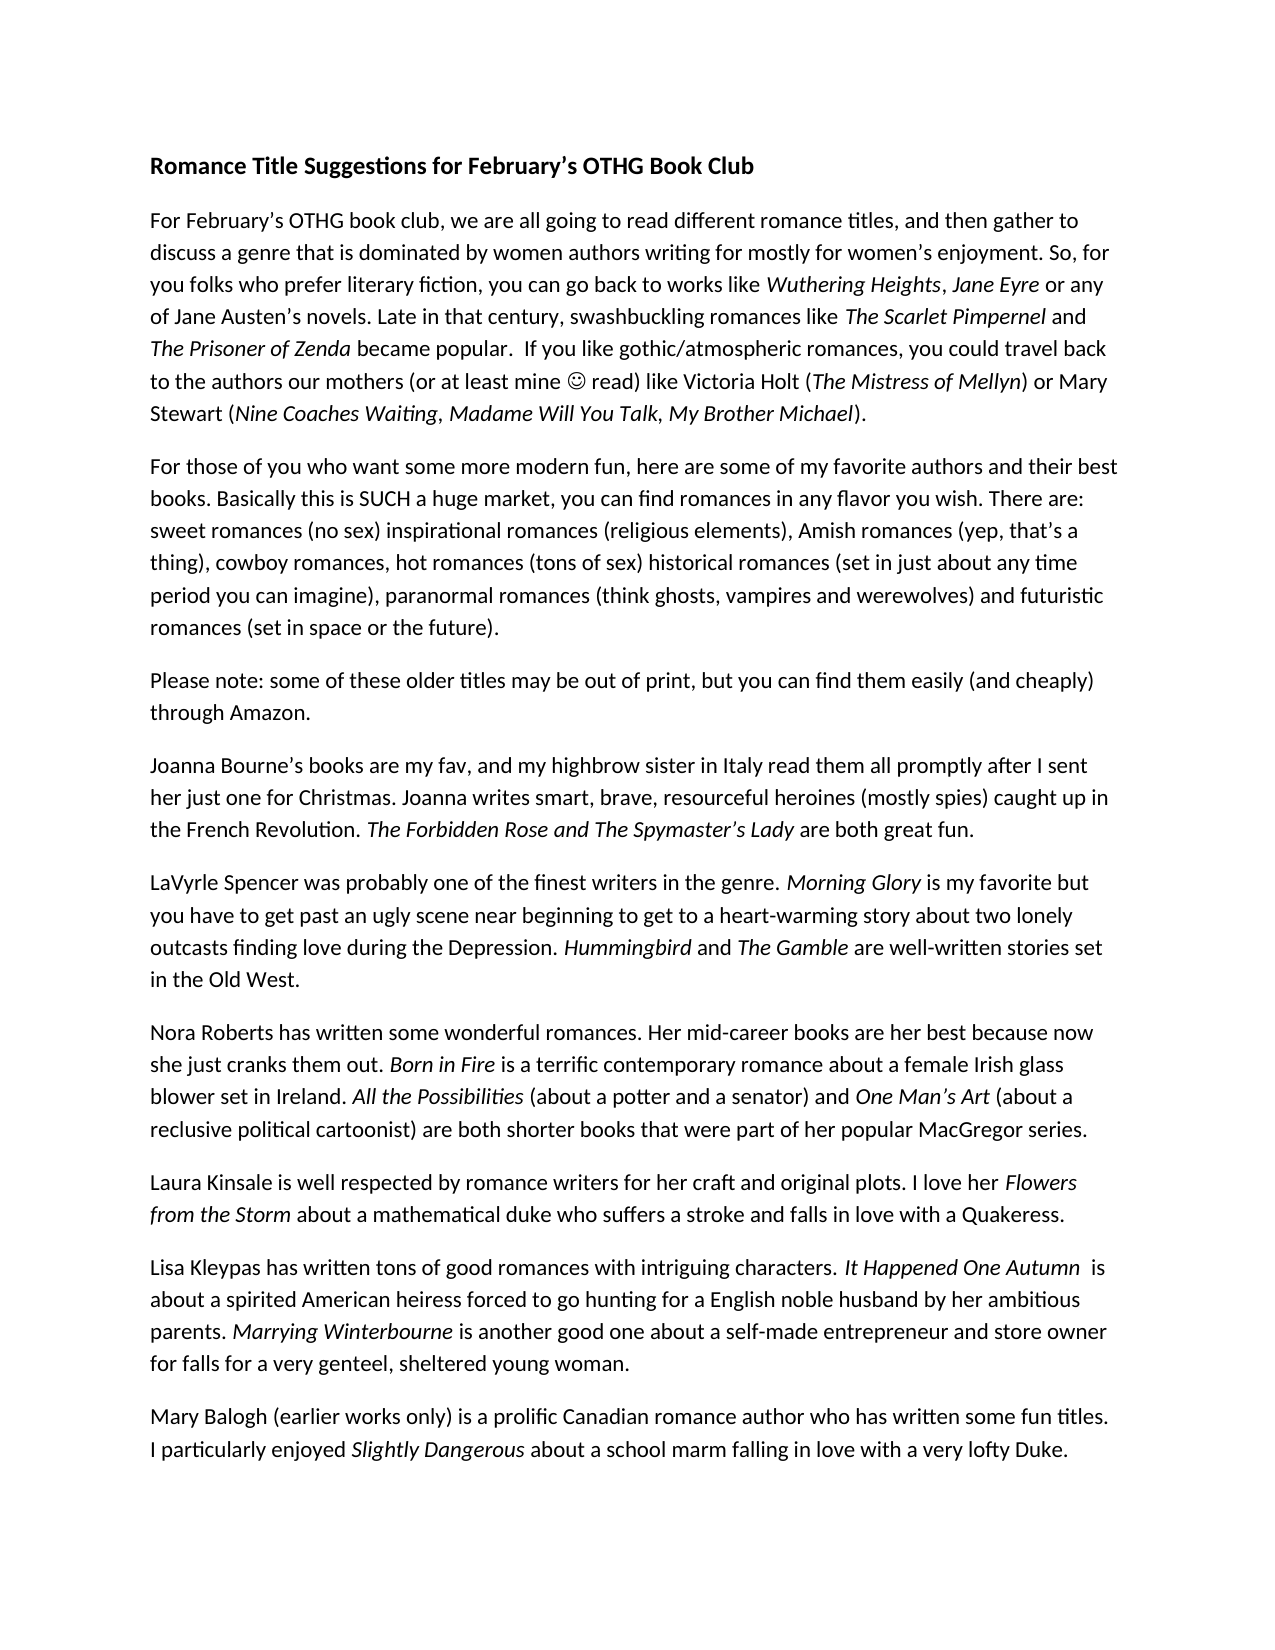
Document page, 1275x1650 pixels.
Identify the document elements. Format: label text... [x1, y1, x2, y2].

text For those of you who want some more modern fun, here are some of my favorite authors and their best books. Basically this is SUCH a huge market, you can find romances in any flavor you wish. There are: sweet romances (no sex) inspirational romances (religious elements), Amish romances (yep, that’s a thing), cowboy romances, hot romances (tons of sex) historical romances (set in just about any time period you can imagine), paranormal romances (think ghosts, vampires and werewolves) and futuristic romances (set in space or the future). [150, 452, 1125, 641]
text LaVyrle Spencer was probably one of the finest writers in the genre. Morning Glory is my favorite but you have to get past an ugly scene near beginning to get to a heart-warming story about two lonely outcasts finding love during the Depression. Hummingbird and The Gamble are well-written stories set in the Old West. [150, 868, 1125, 993]
text Romance Title Suggestions for February’s OTHG Book Club [150, 150, 1125, 181]
text Lisa Kleypas has written tons of good romances with intriguing characters. It Happened One Autumn is about a spirited American heiress forced to go hunting for a English noble husband by her ambitious parents. Marrying Winterbourne is another good one about a self-made entrepreneur and store owner for falls for a very genteel, sheltered young woman. [150, 1253, 1125, 1377]
text Mary Balogh (earlier works only) is a prolific Canadian romance author who has written some fun titles. I particularly enjoyed Slightly Dangerous about a school marm falling in love with a very lofty Duke. [150, 1402, 1125, 1463]
text Laura Kinsale is well respected by romance writers for her craft and original plots. I love her Flowers from the Storm about a mathematical duke who suffers a stroke and falls in love with a Quakeress. [150, 1168, 1125, 1228]
text Please note: some of these older titles may be out of print, but you can find them easily (and cheaply) through Amazon. [150, 666, 1125, 726]
text For February’s OTHG book club, we are all going to read different romance titles, and then gather to discuss a genre that is dominated by women authors writing for mostly for women’s enjoyment. So, for you folks who prefer literary fiction, you can go back to works like Wuthering Heights, Jane Eyre or any of Jane Austen’s novels. Late in that century, swashbuckling romances like The Scarlet Pimpernel and The Prisoner of Zenda became popular. If you like gothic/atmospheric romances, you could travel back to the authors our mothers (or at least mine read) like Victoria Holt (The Mistress of Mellyn) or Mary Stewart (Nine Coaches Waiting, Madame Will You Talk, My Brother Michael). [150, 206, 1125, 427]
text Nora Roberts has written some wonderful romances. Her mid-career books are her best because now she just cranks them out. Born in Fire is a terrific contemporary romance about a female Irish glass blower set in Ireland. All the Possibilities (about a potter and a senator) and One Man’s Art (about a reclusive political cartoonist) are both shorter books that were part of her popular MacGregor series. [150, 1018, 1125, 1143]
text Joanna Bourne’s books are my fav, and my highbrow sister in Italy read them all promptly after I sent her just one for Christmas. Joanna writes smart, brave, resourceful heroines (mostly spies) caught up in the French Revolution. The Forbidden Rose and The Spymaster’s Lady are both great fun. [150, 751, 1125, 843]
